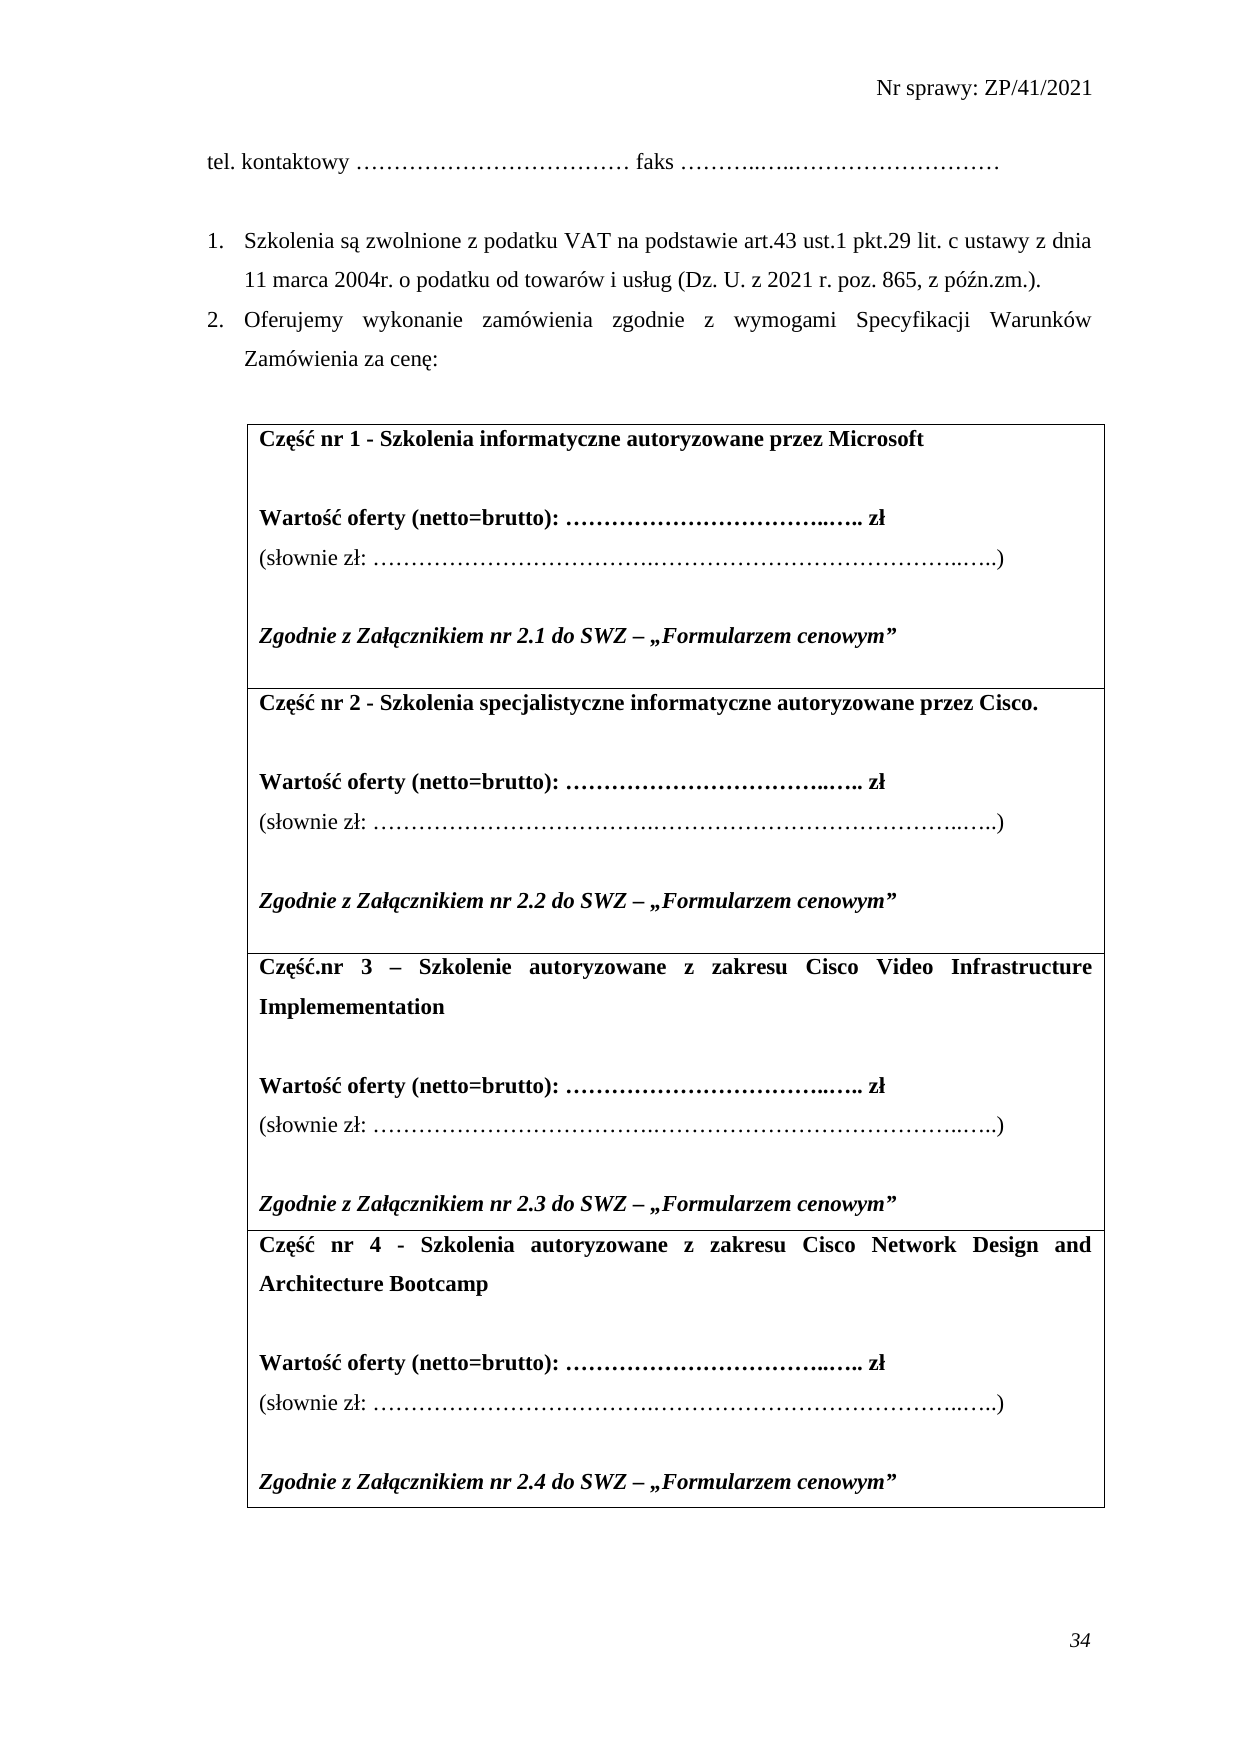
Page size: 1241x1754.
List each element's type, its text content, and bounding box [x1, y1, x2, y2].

table_header Część nr 1 - Szkolenia informatyczne autoryzowane przez Microsoft Wartość oferty (netto=brutto): ……………………………..….. zł (słownie zł: ……………………………….…………………………………..…..) Zgodnie z Załącznikiem nr 2.1 do SWZ – „Formularzem cenowym” [248, 425, 1104, 688]
text tel. kontaktowy ……………………………… faks ………..…..……………………… [207, 148, 1092, 174]
list Szkolenia są zwolnione z podatku VAT na podstawie art.43 ust.1 pkt.29 lit. c ustawy z dnia 11 marca 2004r. o podatku od towarów i usług (Dz. U. z 2021 r. poz. 865, z późn.zm.). [207, 227, 1092, 292]
table_cell Część.nr 3 – Szkolenie autoryzowane z zakresu Cisco Video Infrastructure Implemementation Wartość oferty (netto=brutto): ……………………………..….. zł (słownie zł: ……………………………….…………………………………..…..) Zgodnie z Załącznikiem nr 2.3 do SWZ – „Formularzem cenowym” [248, 954, 1104, 1230]
table_cell Część nr 2 - Szkolenia specjalistyczne informatyczne autoryzowane przez Cisco. Wartość oferty (netto=brutto): ……………………………..….. zł (słownie zł: ……………………………….…………………………………..…..) Zgodnie z Załącznikiem nr 2.2 do SWZ – „Formularzem cenowym” [248, 689, 1104, 952]
list Oferujemy wykonanie zamówienia zgodnie z wymogami Specyfikacji Warunków Zamówienia za cenę: [207, 306, 1092, 371]
table_cell Część nr 4 - Szkolenia autoryzowane z zakresu Cisco Network Design and Architecture Bootcamp Wartość oferty (netto=brutto): ……………………………..….. zł (słownie zł: ……………………………….…………………………………..…..) Zgodnie z Załącznikiem nr 2.4 do SWZ – „Formularzem cenowym” [248, 1231, 1104, 1507]
